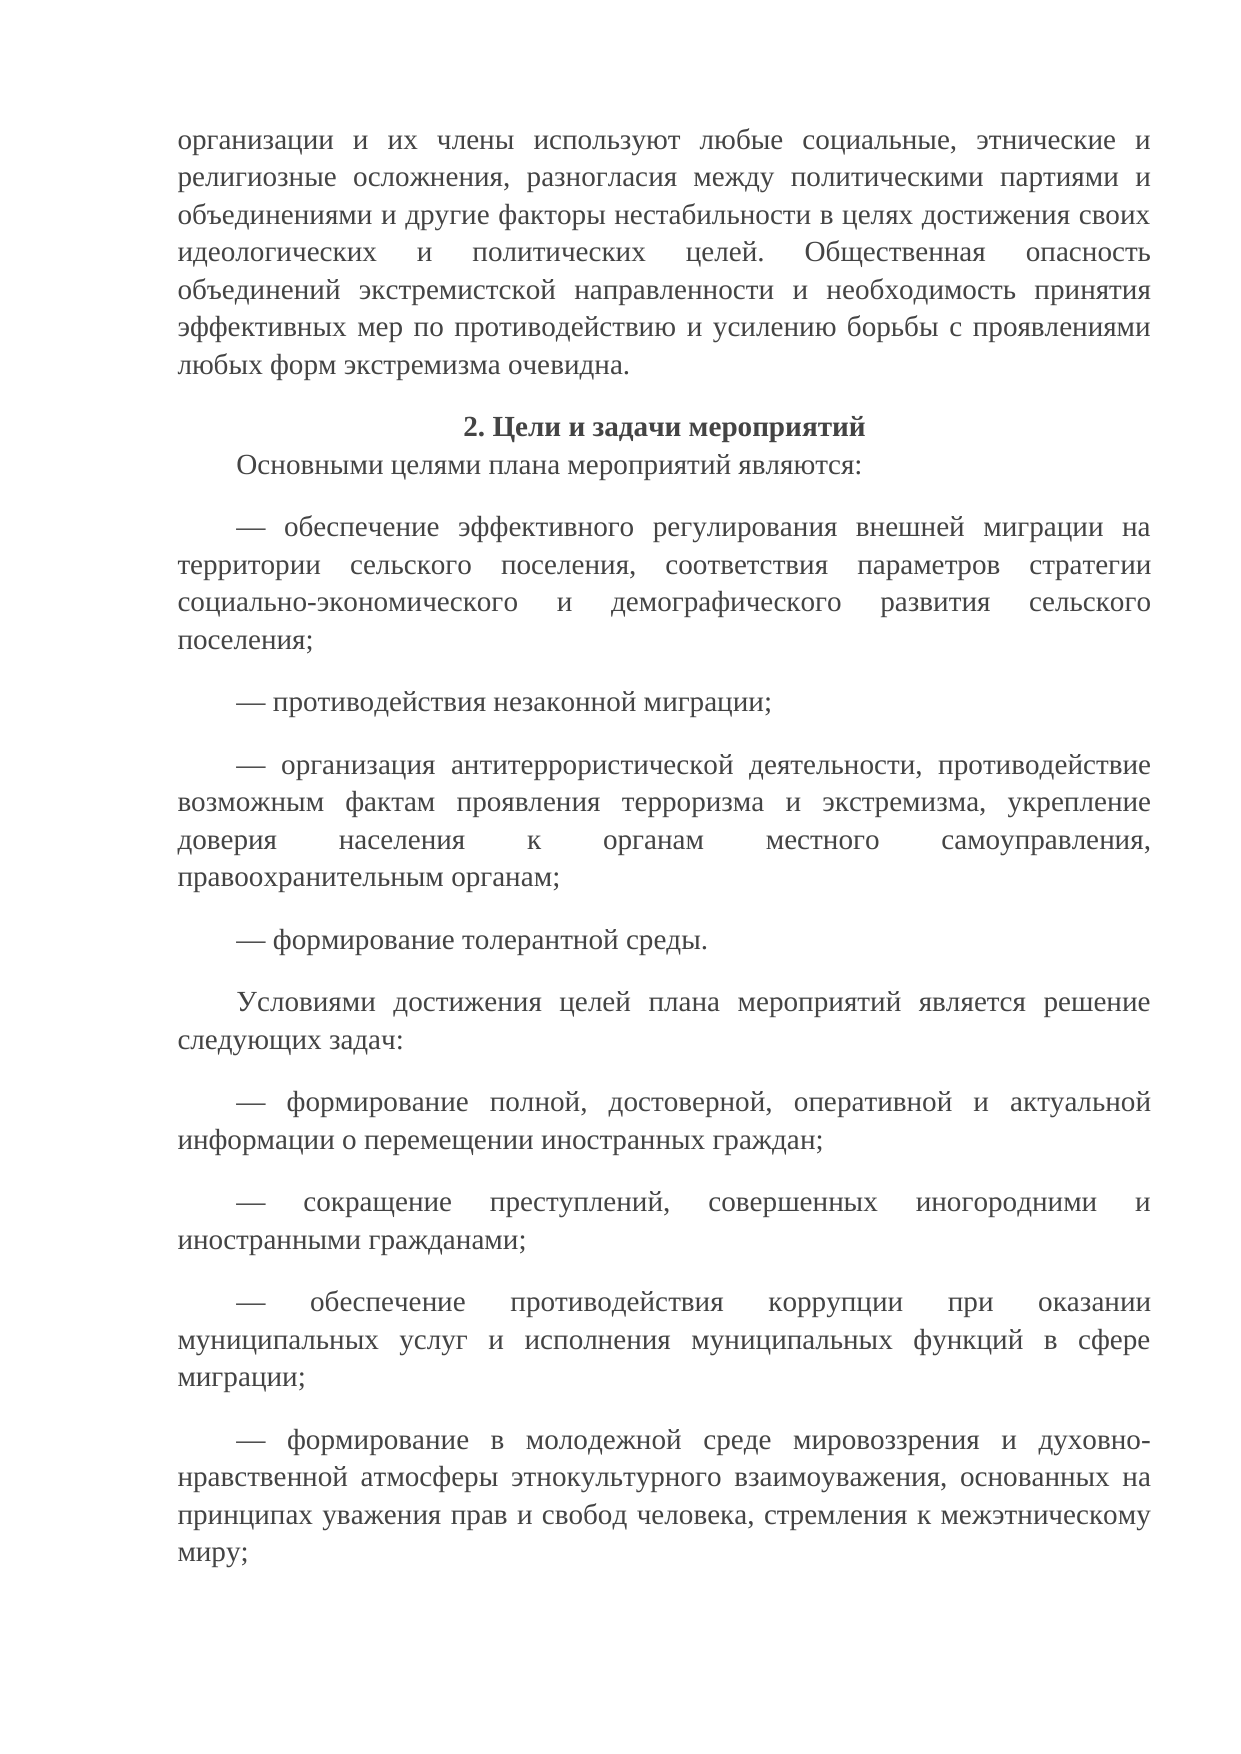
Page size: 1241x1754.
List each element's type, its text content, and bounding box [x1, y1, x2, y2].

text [177, 118, 1152, 381]
text 2. Цели и задачи мероприятий [177, 406, 1152, 443]
text — противодействия незаконной миграции; [177, 681, 1152, 718]
text — обеспечение эффективного регулирования внешней миграции на территории сельского поселения, соответствия параметров стратегии социально-экономического и демографического развития сельского поселения; [177, 506, 1152, 656]
text — обеспечение противодействия коррупции при оказании муниципальных услуг и исполнения муниципальных функций в сфере миграции; [177, 1281, 1152, 1393]
text Основными целями плана мероприятий являются: [177, 443, 1152, 481]
text — организация антитеррористической деятельности, противодействие возможным фактам проявления терроризма и экстремизма, укрепление доверия населения к органам местного самоуправления, правоохранительным органам; [177, 743, 1152, 893]
text — формирование толерантной среды. [177, 918, 1152, 956]
text — сокращение преступлений, совершенных иногородними и иностранными гражданами; [177, 1181, 1152, 1256]
text — формирование полной, достоверной, оперативной и актуальной информации о перемещении иностранных граждан; [177, 1081, 1152, 1156]
text Условиями достижения целей плана мероприятий является решение следующих задач: [177, 981, 1152, 1056]
text — формирование в молодежной среде мировоззрения и духовно-нравственной атмосферы этнокультурного взаимоуважения, основанных на принципах уважения прав и свобод человека, стремления к межэтническому миру; [177, 1418, 1152, 1568]
